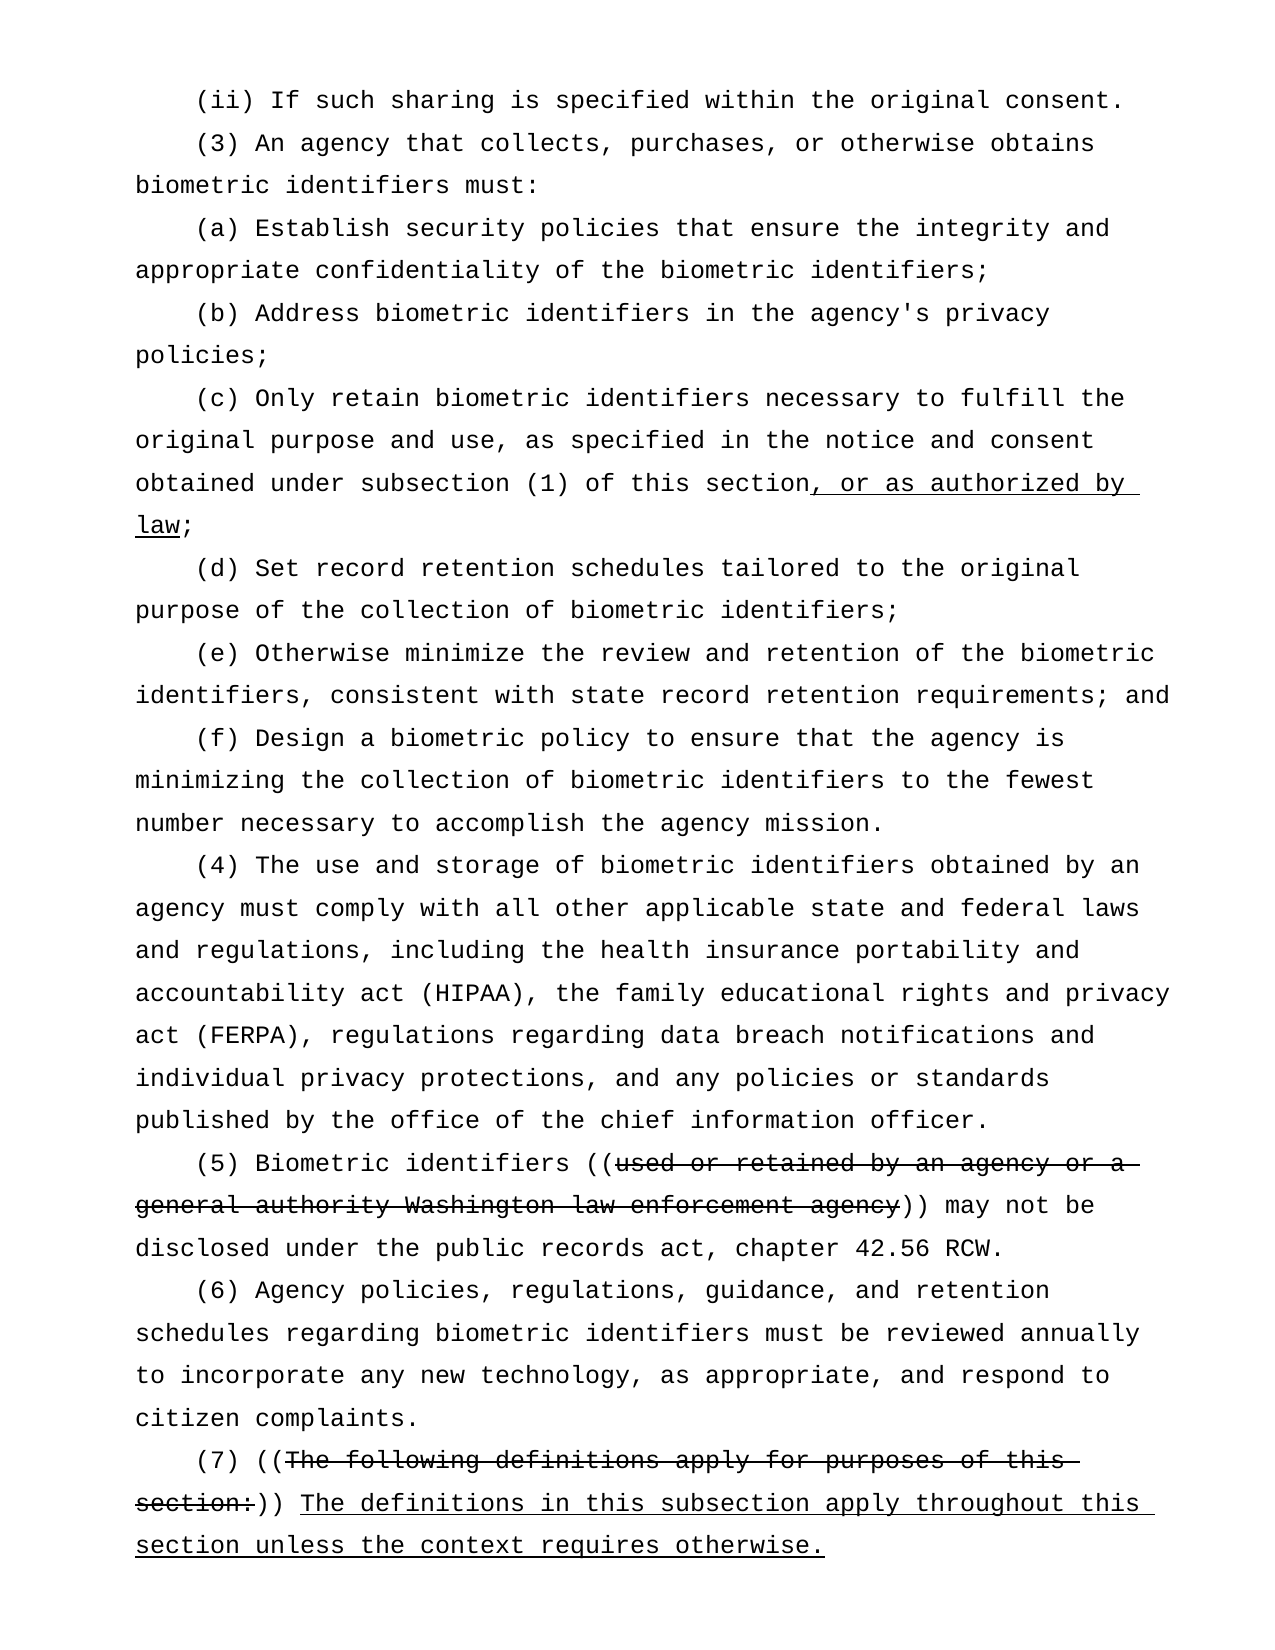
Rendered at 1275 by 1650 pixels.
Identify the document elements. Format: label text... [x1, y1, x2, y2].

text (3) An agency that collects, purchases, or otherwise obtains biometric identifiers must: [135, 117, 1170, 202]
text (7) ((The following definitions apply for purposes of this section:)) The definitions in this subsection apply throughout this section unless the context requires otherwise. [135, 1435, 1170, 1562]
text (5) Biometric identifiers ((used or retained by an agency or a general authority Washington law enforcement agency)) may not be disclosed under the public records act, chapter 42.56 RCW. [135, 1137, 1170, 1265]
text (ii) If such sharing is specified within the original consent. [135, 75, 1170, 117]
text (4) The use and storage of biometric identifiers obtained by an agency must comply with all other applicable state and federal laws and regulations, including the health insurance portability and accountability act (HIPAA), the family educational rights and privacy act (FERPA), regulations regarding data breach notifications and individual privacy protections, and any policies or standards published by the office of the chief information officer. [135, 840, 1170, 1137]
text (f) Design a biometric policy to ensure that the agency is minimizing the collection of biometric identifiers to the fewest number necessary to accomplish the agency mission. [135, 712, 1170, 840]
text (6) Agency policies, regulations, guidance, and retention schedules regarding biometric identifiers must be reviewed annually to incorporate any new technology, as appropriate, and respond to citizen complaints. [135, 1265, 1170, 1435]
text (e) Otherwise minimize the review and retention of the biometric identifiers, consistent with state record retention requirements; and [135, 627, 1170, 712]
text (d) Set record retention schedules tailored to the original purpose of the collection of biometric identifiers; [135, 542, 1170, 627]
text (b) Address biometric identifiers in the agency's privacy policies; [135, 287, 1170, 372]
text (a) Establish security policies that ensure the integrity and appropriate confidentiality of the biometric identifiers; [135, 202, 1170, 287]
text (c) Only retain biometric identifiers necessary to fulfill the original purpose and use, as specified in the notice and consent obtained under subsection (1) of this section, or as authorized by law; [135, 372, 1170, 542]
